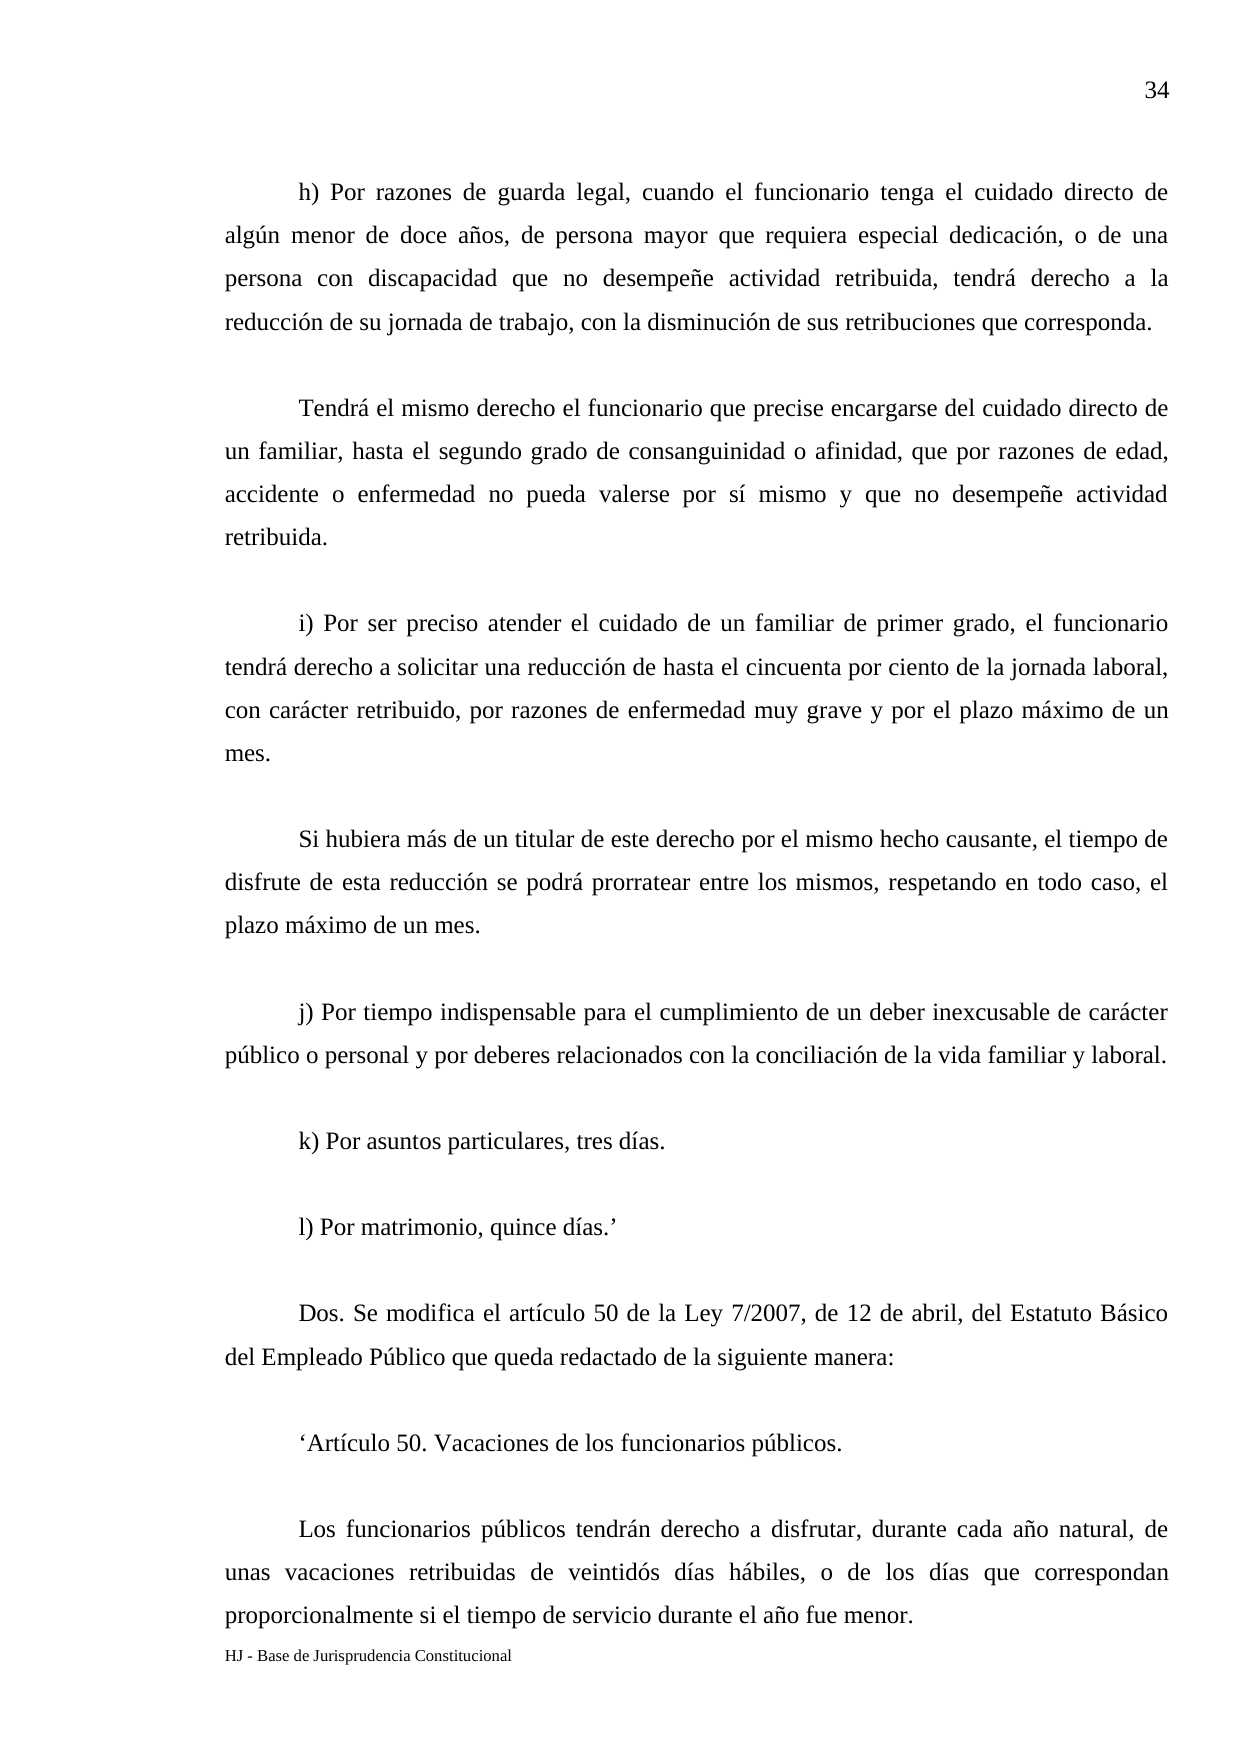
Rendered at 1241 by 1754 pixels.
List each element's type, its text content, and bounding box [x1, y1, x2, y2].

text Los funcionarios públicos tendrán derecho a disfrutar, durante cada año natural, de unas vacaciones retribuidas de veintidós días hábiles, o de los días que correspondan proporcionalmente si el tiempo de servicio durante el año fue menor. [224, 1514, 1169, 1629]
text Tendrá el mismo derecho el funcionario que precise encargarse del cuidado directo de un familiar, hasta el segundo grado de consanguinidad o afinidad, que por razones de edad, accidente o enfermedad no pueda valerse por sí mismo y que no desempeñe actividad retribuida. [224, 393, 1169, 551]
text Si hubiera más de un titular de este derecho por el mismo hecho causante, el tiempo de disfrute de esta reducción se podrá prorratear entre los mismos, respetando en todo caso, el plazo máximo de un mes. [224, 824, 1169, 939]
text ‘Artículo 50. Vacaciones de los funcionarios públicos. [224, 1428, 1169, 1457]
text l) Por matrimonio, quince días.’ [224, 1212, 1169, 1241]
text h) Por razones de guarda legal, cuando el funcionario tenga el cuidado directo de algún menor de doce años, de persona mayor que requiera especial dedicación, o de una persona con discapacidad que no desempeñe actividad retribuida, tendrá derecho a la reducción de su jornada de trabajo, con la disminución de sus retribuciones que corresponda. [224, 177, 1169, 335]
text k) Por asuntos particulares, tres días. [224, 1126, 1169, 1155]
text j) Por tiempo indispensable para el cumplimiento de un deber inexcusable de carácter público o personal y por deberes relacionados con la conciliación de la vida familiar y laboral. [224, 997, 1169, 1068]
text Dos. Se modifica el artículo 50 de la Ley 7/2007, de 12 de abril, del Estatuto Básico del Empleado Público que queda redactado de la siguiente manera: [224, 1298, 1169, 1370]
text i) Por ser preciso atender el cuidado de un familiar de primer grado, el funcionario tendrá derecho a solicitar una reducción de hasta el cincuenta por ciento de la jornada laboral, con carácter retribuido, por razones de enfermedad muy grave y por el plazo máximo de un mes. [224, 608, 1169, 767]
